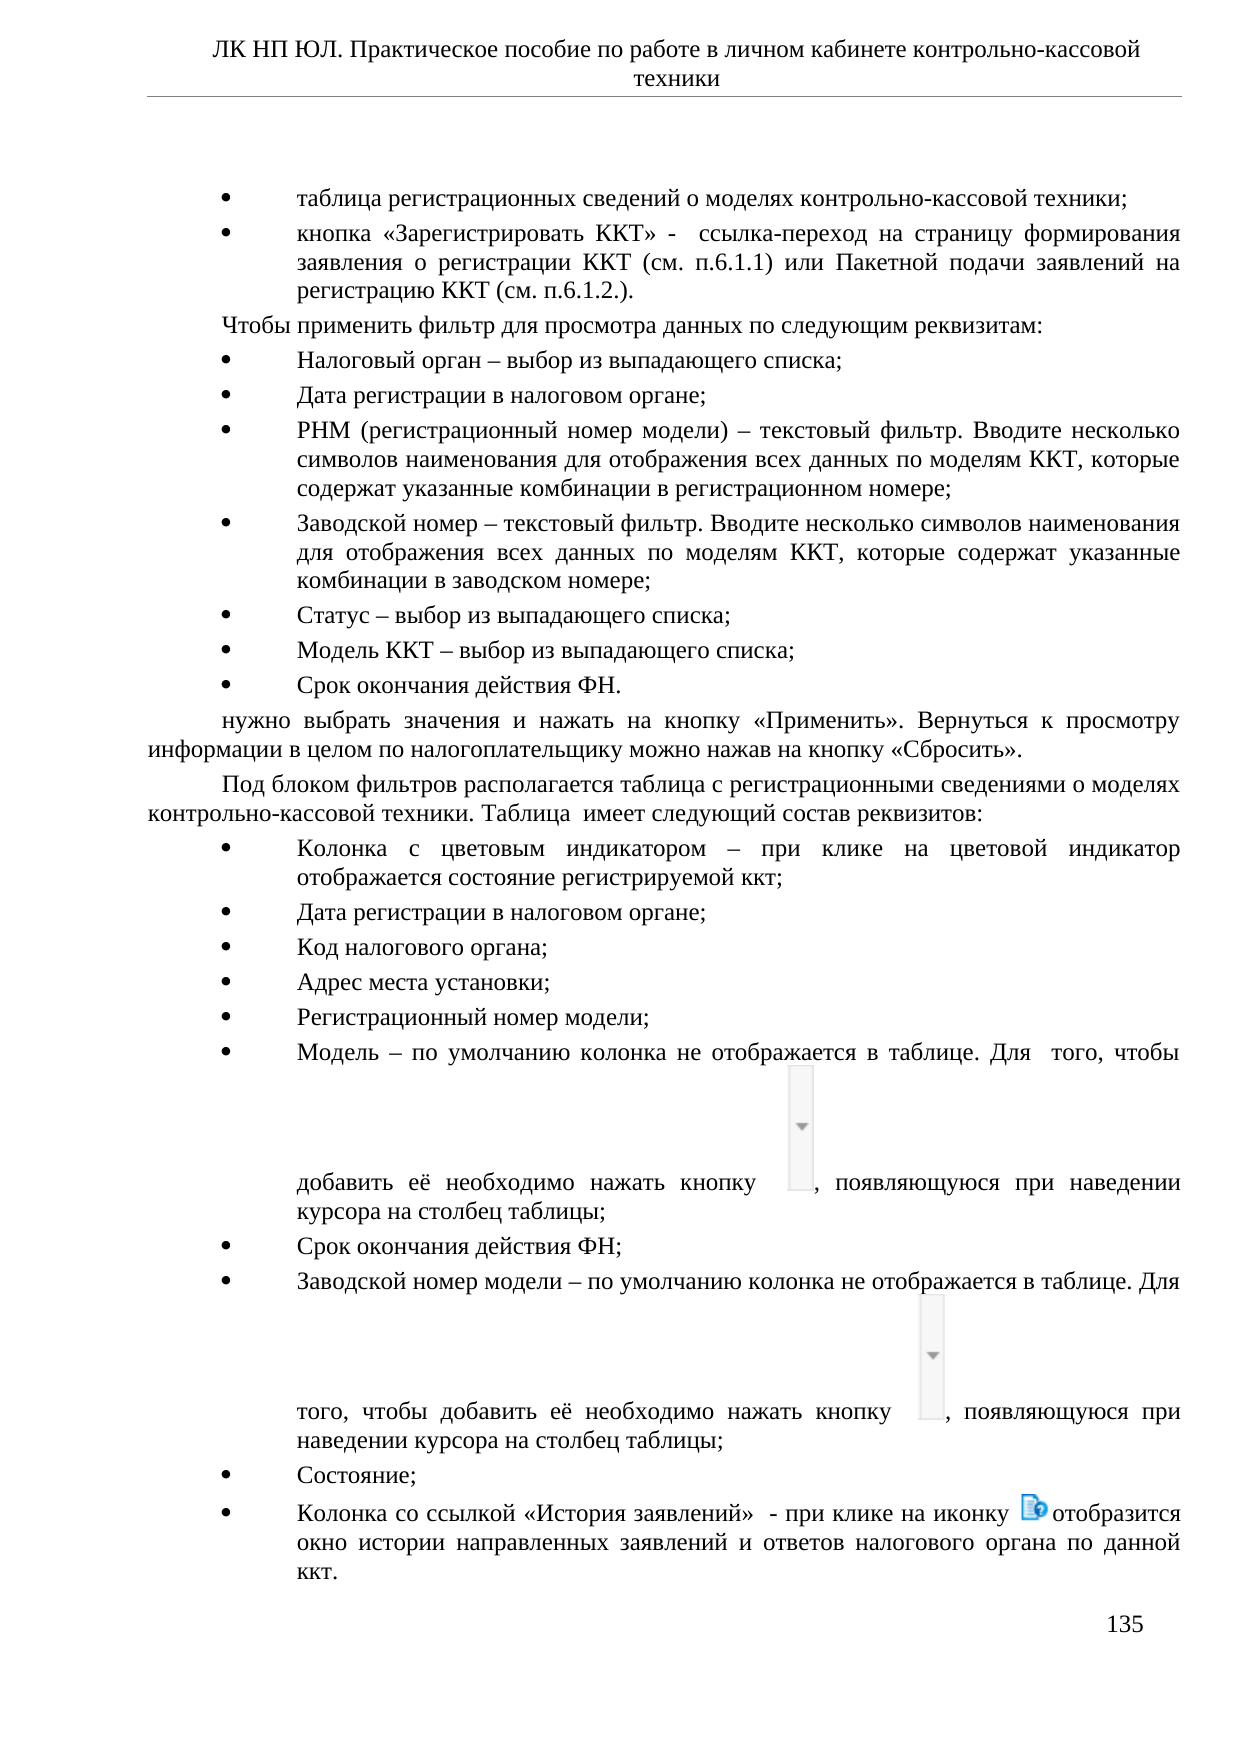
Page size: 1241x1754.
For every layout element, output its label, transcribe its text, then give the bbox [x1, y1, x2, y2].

text Регистрационный номер модели; [222, 1002, 1181, 1031]
text Модель – по умолчанию колонка не отображается в таблице. Для того, чтобы добавить её необходимо нажать кнопку , появляющуюся при наведении курсора на столбец таблицы; [222, 1037, 1181, 1224]
picture [917, 1294, 945, 1420]
text Дата регистрации в налоговом органе; [222, 381, 1181, 409]
text Налоговый орган – выбор из выпадающего списка; [222, 346, 1181, 374]
text нужно выбрать значения и нажать на кнопку «Применить». Вернуться к просмотру информации в целом по налогоплательщику можно нажав на кнопку «Сбросить». [148, 706, 1181, 763]
text Состояние; [222, 1460, 1181, 1488]
text Статус – выбор из выпадающего списка; [222, 601, 1181, 629]
text РНМ (регистрационный номер модели) – текстовый фильтр. Вводите несколько символов наименования для отображения всех данных по моделям ККТ, которые содержат указанные комбинации в регистрационном номере; [222, 416, 1181, 502]
text Срок окончания действия ФН. [222, 671, 1181, 699]
text Колонка с цветовым индикатором – при клике на цветовой индикатор отображается состояние регистрируемой ккт; [222, 833, 1181, 891]
text Срок окончания действия ФН; [222, 1231, 1181, 1259]
text Под блоком фильтров располагается таблица с регистрационными сведениями о моделях контрольно-кассовой техники. Таблица имеет следующий состав реквизитов: [148, 769, 1181, 827]
text Дата регистрации в налоговом органе; [222, 897, 1181, 926]
text Заводской номер – текстовый фильтр. Вводите несколько символов наименования для отображения всех данных по моделям ККТ, которые содержат указанные комбинации в заводском номере; [222, 508, 1181, 594]
text кнопка «Зарегистрировать ККТ» - ссылка-переход на страницу формирования заявления о регистрации ККТ (см. п.6.1.1) или Пакетной подачи заявлений на регистрацию ККТ (см. п.6.1.2.). [222, 218, 1181, 304]
picture [787, 1065, 814, 1191]
text Колонка со ссылкой «История заявлений» - при клике на иконку отобразится окно истории направленных заявлений и ответов налогового органа по данной ккт. [222, 1495, 1181, 1584]
text Код налогового органа; [222, 932, 1181, 961]
text Адрес места установки; [222, 967, 1181, 996]
text таблица регистрационных сведений о моделях контрольно-кассовой техники; [222, 183, 1181, 212]
text Заводской номер модели – по умолчанию колонка не отображается в таблице. Для того, чтобы добавить её необходимо нажать кнопку , появляющуюся при наведении курсора на столбец таблицы; [222, 1266, 1181, 1453]
list Чтобы применить фильтр для просмотра данных по следующим реквизитам: [222, 311, 1181, 339]
picture [1017, 1494, 1053, 1522]
text Модель ККТ – выбор из выпадающего списка; [222, 636, 1181, 664]
